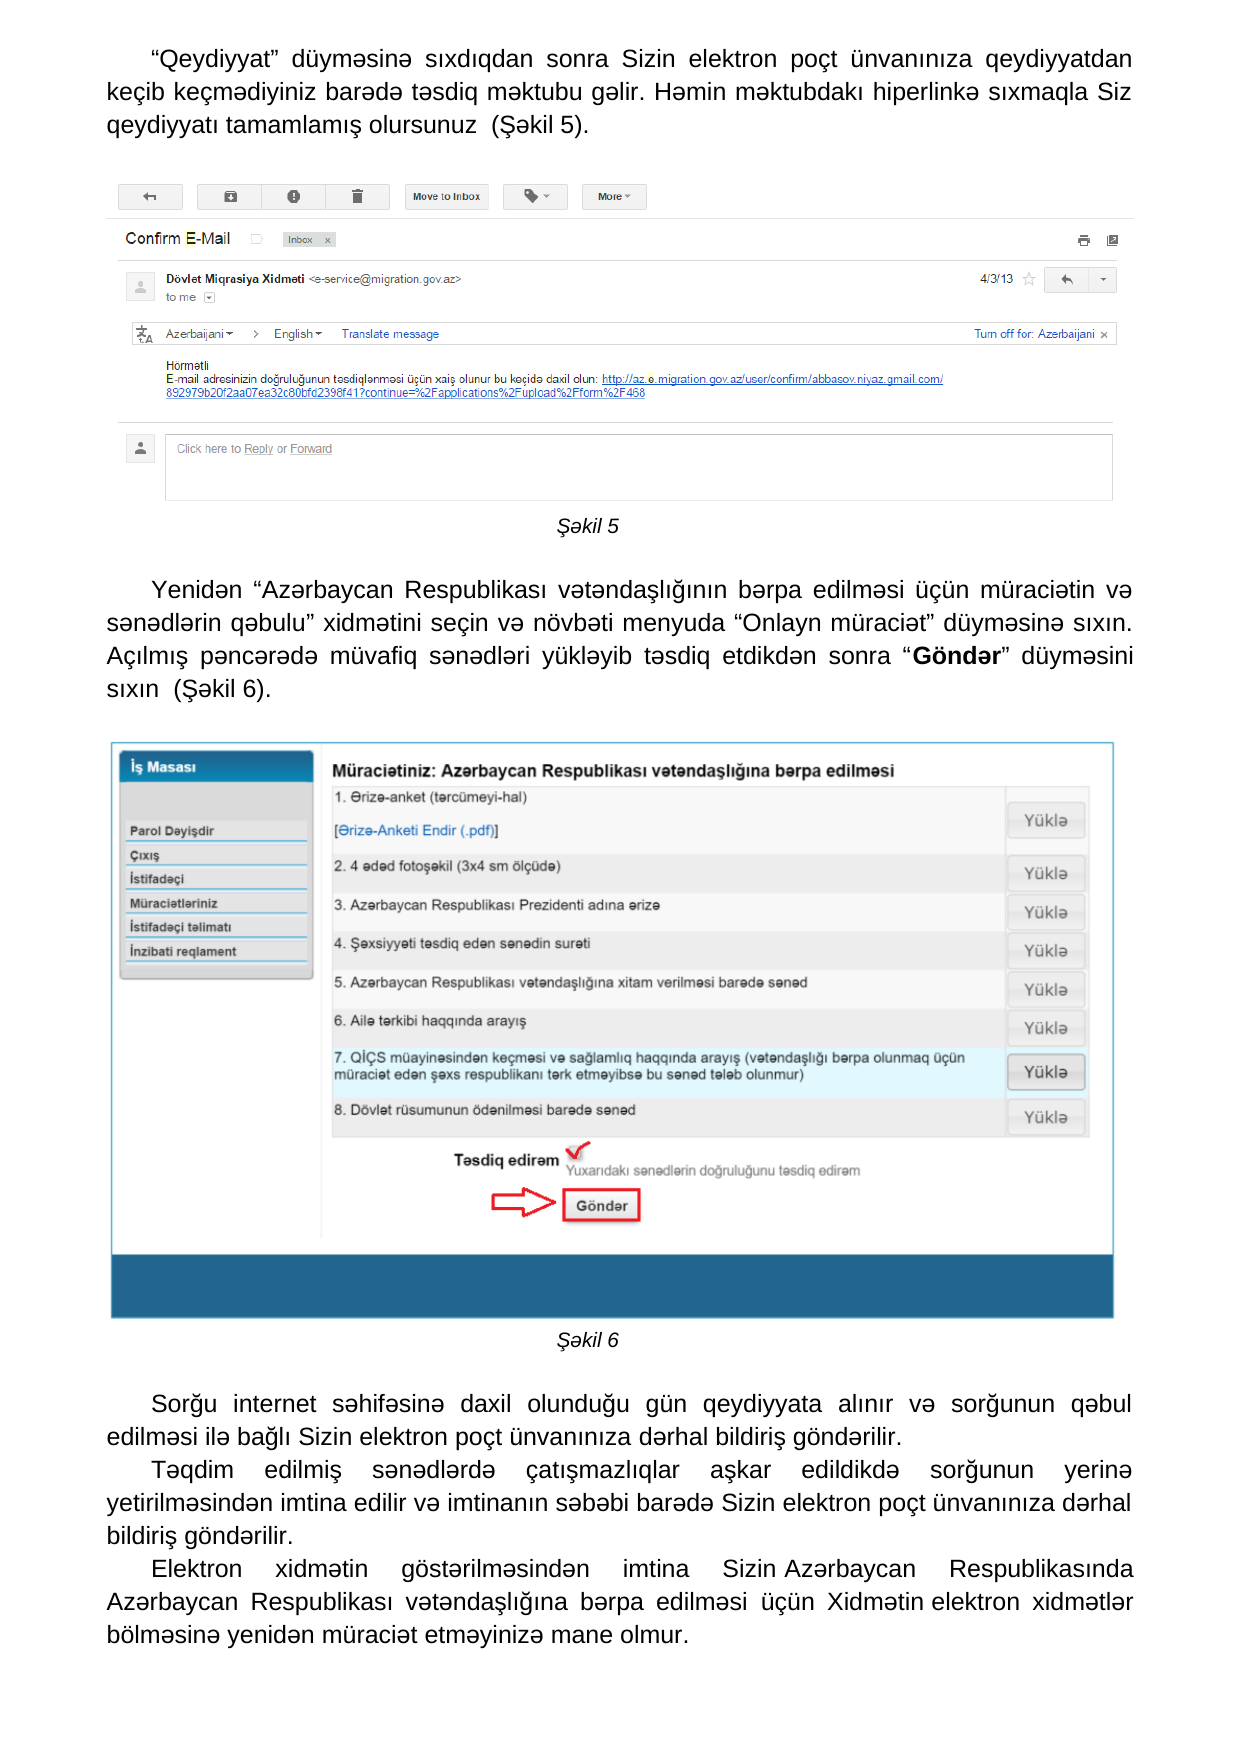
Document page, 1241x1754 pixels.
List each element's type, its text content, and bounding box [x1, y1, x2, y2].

picture [106, 740, 1122, 1324]
picture [106, 176, 1134, 510]
text Sorğu internet səhifəsinə daxil olunduğu gün qeydiyyata alınır və sorğunun qəbul edilməsi ilə bağlı Sizin elektron poçt ünvanınıza dərhal bildiriş göndərilir. [106, 1389, 1134, 1451]
text Təqdim edilmiş sənədlərdə çatışmazlıqlar aşkar edildikdə sorğunun yerinə yetirilməsindən imtina edilir və imtinanın səbəbi barədə Sizin elektron poçt ünvanınıza dərhal bildiriş göndərilir. [106, 1455, 1134, 1550]
text Yenidən “Azərbaycan Respublikası vətəndaşlığının bərpa edilməsi üçün müraciətin və sənədlərin qəbulu” xidmətini seçin və növbəti menyuda “Onlayn müraciət” düyməsinə sıxın. Açılmış pəncərədə müvafiq sənədləri yükləyib təsdiq etdikdən sonra “Göndər” düyməsini sıxın (Şəkil 6). [106, 575, 1134, 703]
text “Qeydiyyat” düyməsinə sıxdıqdan sonra Sizin elektron poçt ünvanınıza qeydiyyatdan keçib keçmədiyiniz barədə təsdiq məktubu gəlir. Həmin məktubdakı hiperlinkə sıxmaqla Siz qeydiyyatı tamamlamış olursunuz (Şəkil 5). [106, 44, 1134, 139]
text Elektron xidmətin göstərilməsindən imtina Sizin Azərbaycan Respublikasında Azərbaycan Respublikası vətəndaşlığına bərpa edilməsi üçün Xidmətin elektron xidmətlər bölməsinə yenidən müraciət etməyinizə mane olmur. [106, 1554, 1134, 1649]
text Şəkil 6 [106, 1328, 1134, 1352]
text Şəkil 5 [106, 514, 1134, 538]
